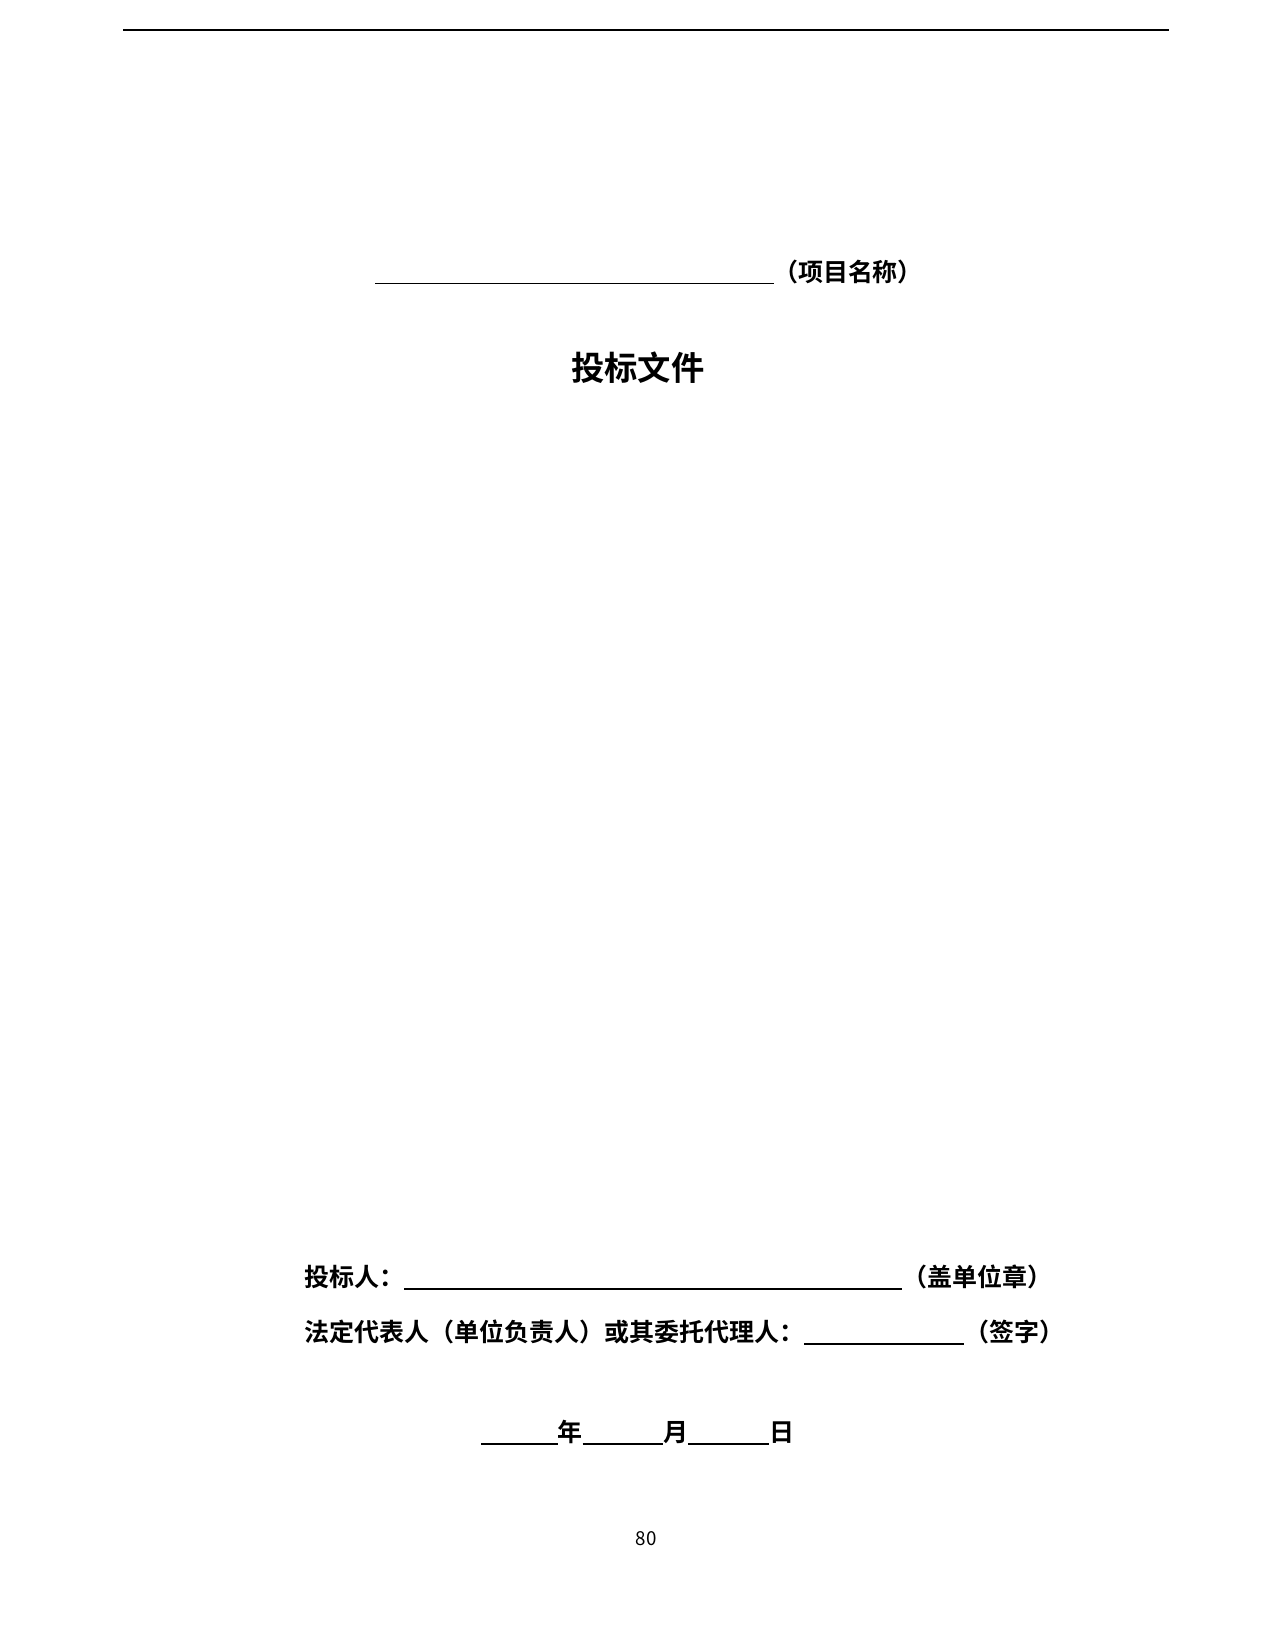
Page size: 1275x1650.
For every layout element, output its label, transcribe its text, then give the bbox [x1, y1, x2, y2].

subtitle 投标人： （盖单位章） [304, 1257, 1081, 1294]
subtitle 年 月 日 [123, 1413, 1152, 1449]
subtitle 投标文件 [123, 342, 1152, 390]
subtitle 法定代表人（单位负责人）或其委托代理人： （签字） [304, 1312, 1081, 1348]
subtitle （项目名称） [375, 252, 1169, 288]
